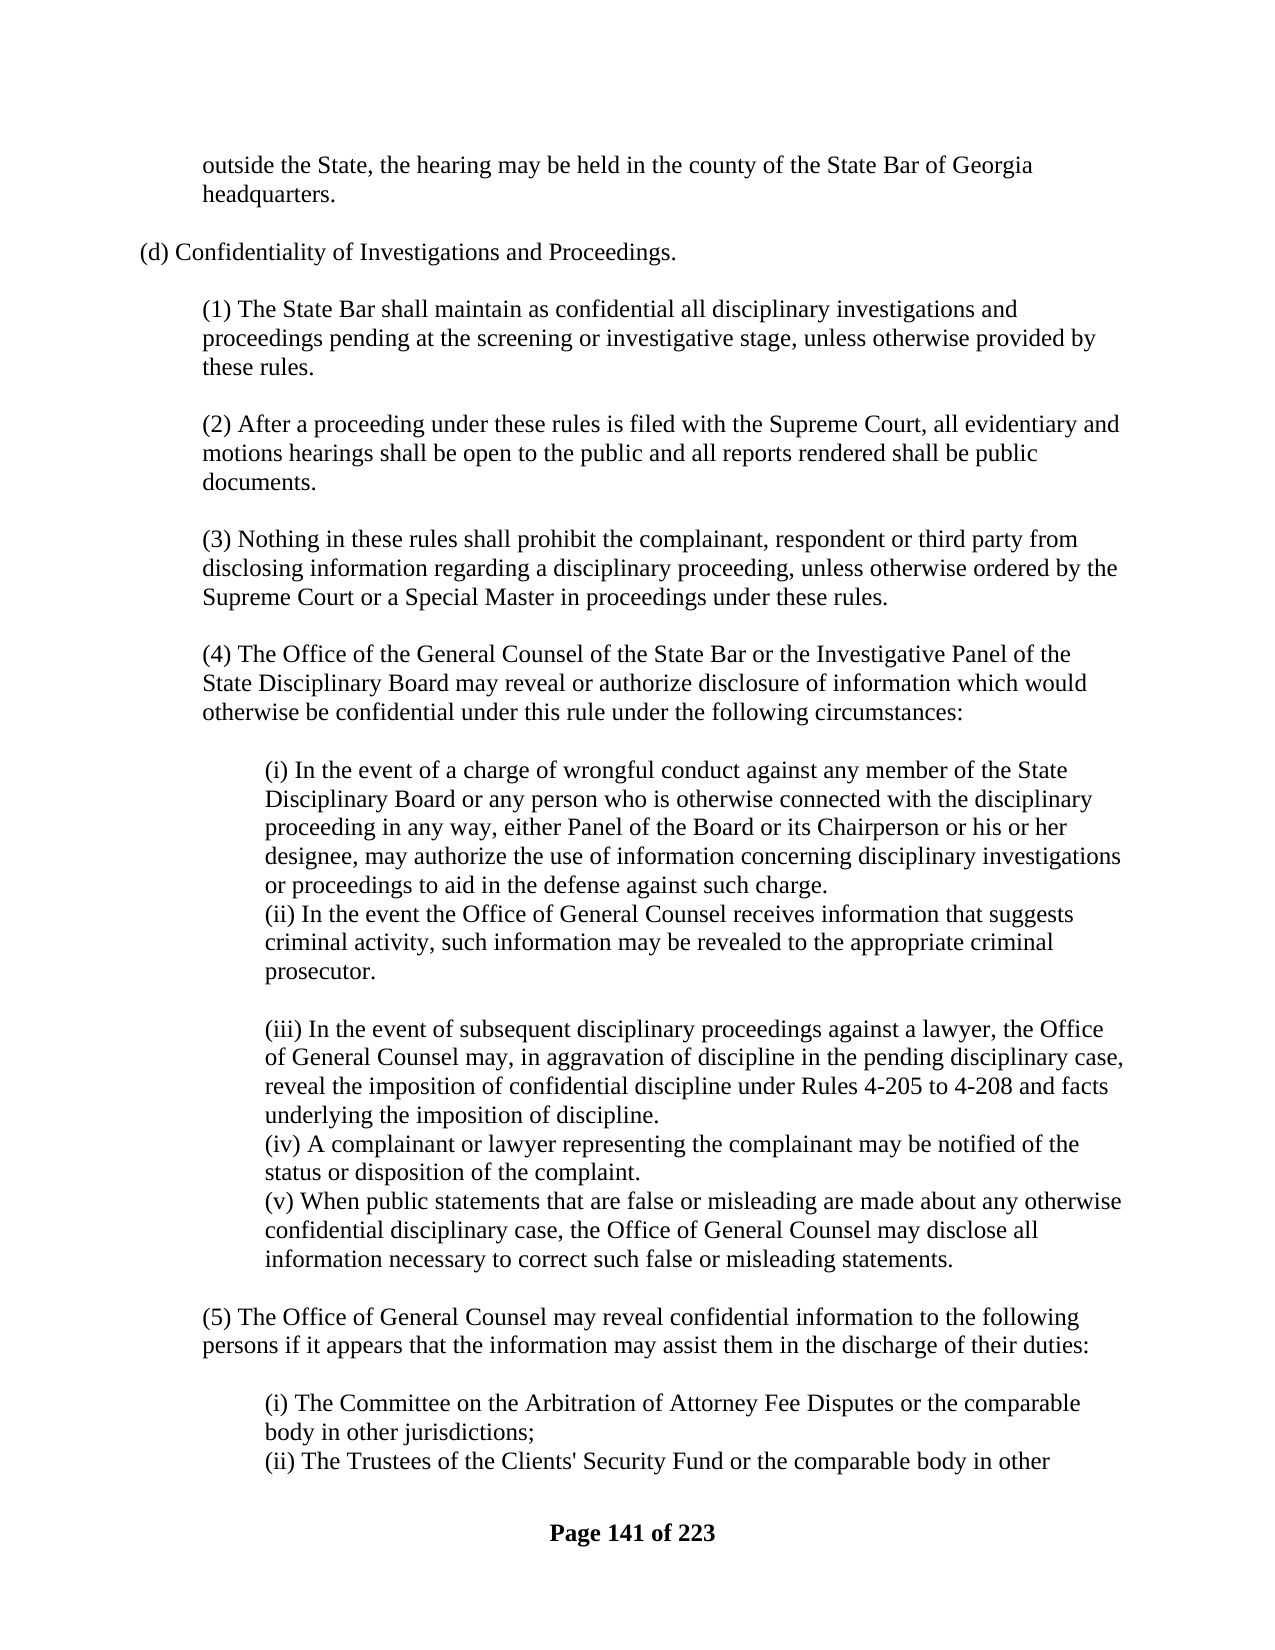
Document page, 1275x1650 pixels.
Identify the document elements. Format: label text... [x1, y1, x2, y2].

text (1) The State Bar shall maintain as confidential all disciplinary investigations and proceedings pending at the screening or investigative stage, unless otherwise provided by these rules. (2) After a proceeding under these rules is filed with the Supreme Court, all evidentiary and motions hearings shall be open to the public and all reports rendered shall be public documents. (3) Nothing in these rules shall prohibit the complainant, respondent or third party from disclosing information regarding a disciplinary proceeding, unless otherwise ordered by the Supreme Court or a Special Master in proceedings under these rules. (4) The Office of the General Counsel of the State Bar or the Investigative Panel of the State Disciplinary Board may reveal or authorize disclosure of information which would otherwise be confidential under this rule under the following circumstances: [202, 294, 1125, 726]
text (i) In the event of a charge of wrongful conduct against any member of the State Disciplinary Board or any person who is otherwise connected with the disciplinary proceeding in any way, either Panel of the Board or its Chairperson or his or her designee, may authorize the use of information concerning disciplinary investigations or proceedings to aid in the defense against such charge. (ii) In the event the Office of General Counsel receives information that suggests criminal activity, such information may be revealed to the appropriate criminal prosecutor. (iii) In the event of subsequent disciplinary proceedings against a lawyer, the Office of General Counsel may, in aggravation of discipline in the pending disciplinary case, reveal the imposition of confidential discipline under Rules 4-205 to 4-208 and facts underlying the imposition of discipline. (iv) A complainant or lawyer representing the complainant may be notified of the status or disposition of the complaint. (v) When public statements that are false or misleading are made about any otherwise confidential disciplinary case, the Office of General Counsel may disclose all information necessary to correct such false or misleading statements. [264, 755, 1125, 1272]
text (5) The Office of General Counsel may reveal confidential information to the following persons if it appears that the information may assist them in the discharge of their duties: [202, 1302, 1125, 1359]
text (d) Confidentiality of Investigations and Proceedings. [139, 237, 1125, 265]
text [202, 150, 1125, 207]
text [264, 1388, 1125, 1474]
